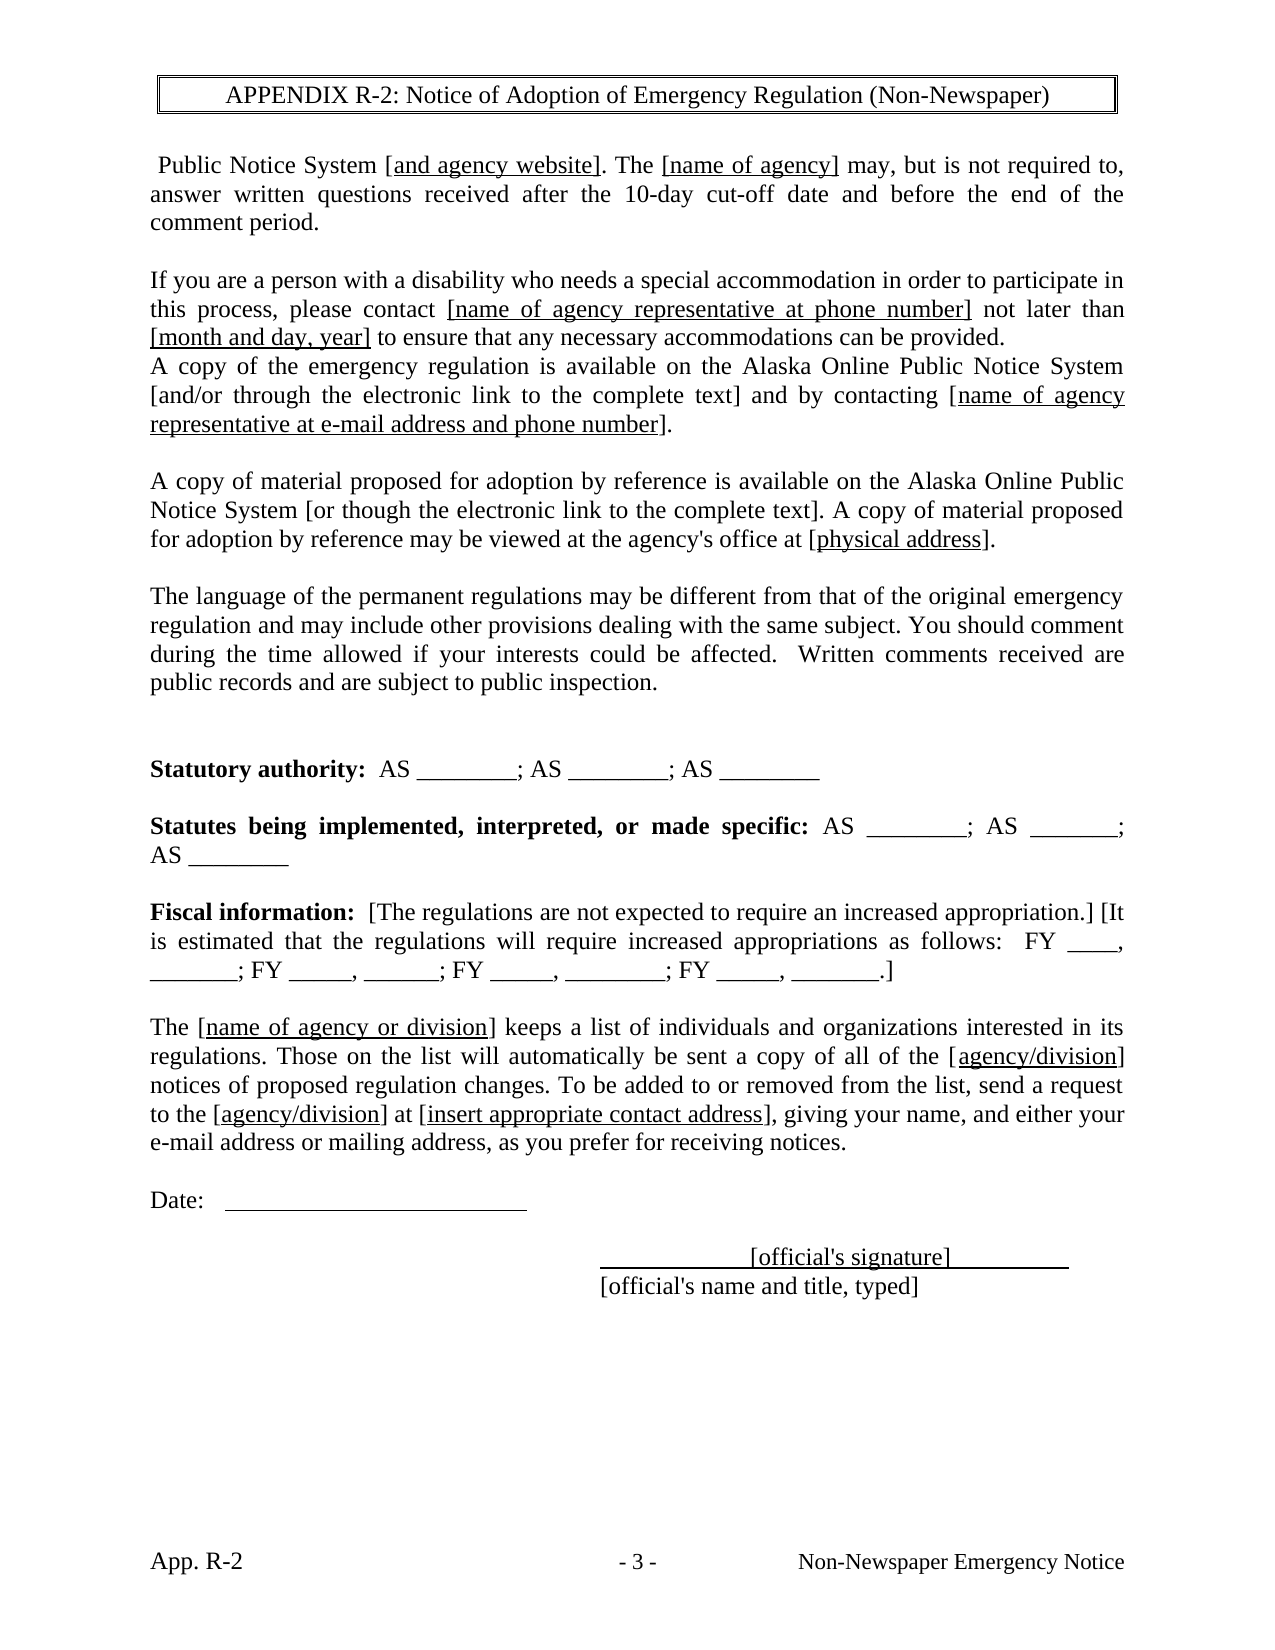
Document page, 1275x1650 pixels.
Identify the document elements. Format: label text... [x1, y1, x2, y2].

text Public Notice System [and agency website]. The [name of agency] may, but is not required to, answer written questions received after the 10-day cut-off date and before the end of the comment period. [150, 150, 1125, 236]
text Statutes being implemented, interpreted, or made specific: AS ________; AS _______; AS ________ [150, 811, 1125, 869]
text Statutory authority: AS ________; AS ________; AS ________ [150, 754, 1125, 782]
text A copy of the emergency regulation is available on the Alaska Online Public Notice System [and/or through the electronic link to the complete text] and by contacting [name of agency representative at e-mail address and phone number]. [150, 351, 1125, 437]
text The [name of agency or division] keeps a list of individuals and organizations interested in its regulations. Those on the list will automatically be sent a copy of all of the [agency/division] notices of proposed regulation changes. To be added to or removed from the list, send a request to the [agency/division] at [insert appropriate contact address], giving your name, and either your e-mail address or mailing address, as you prefer for receiving notices. [150, 1012, 1125, 1156]
text The language of the permanent regulations may be different from that of the original emergency regulation and may include other provisions dealing with the same subject. You should comment during the time allowed if your interests could be affected. Written comments received are public records and are subject to public inspection. [150, 581, 1125, 696]
text Fiscal information: [The regulations are not expected to require an increased appropriation.] [It is estimated that the regulations will require increased appropriations as follows: FY ____, _______; FY _____, ______; FY _____, ________; FY _____, _______.] [150, 897, 1125, 984]
text If you are a person with a disability who needs a special accommodation in order to participate in this process, please contact [name of agency representative at phone number] not later than [month and day, year] to ensure that any necessary accommodations can be provided. [150, 265, 1125, 351]
text [official's signature] [600, 1242, 1125, 1271]
text Date: [150, 1185, 1125, 1214]
text A copy of material proposed for adoption by reference is available on the Alaska Online Public Notice System [or though the electronic link to the complete text]. A copy of material proposed for adoption by reference may be viewed at the agency's office at [physical address]. [150, 466, 1125, 552]
text [official's name and title, typed] [150, 1271, 1125, 1300]
